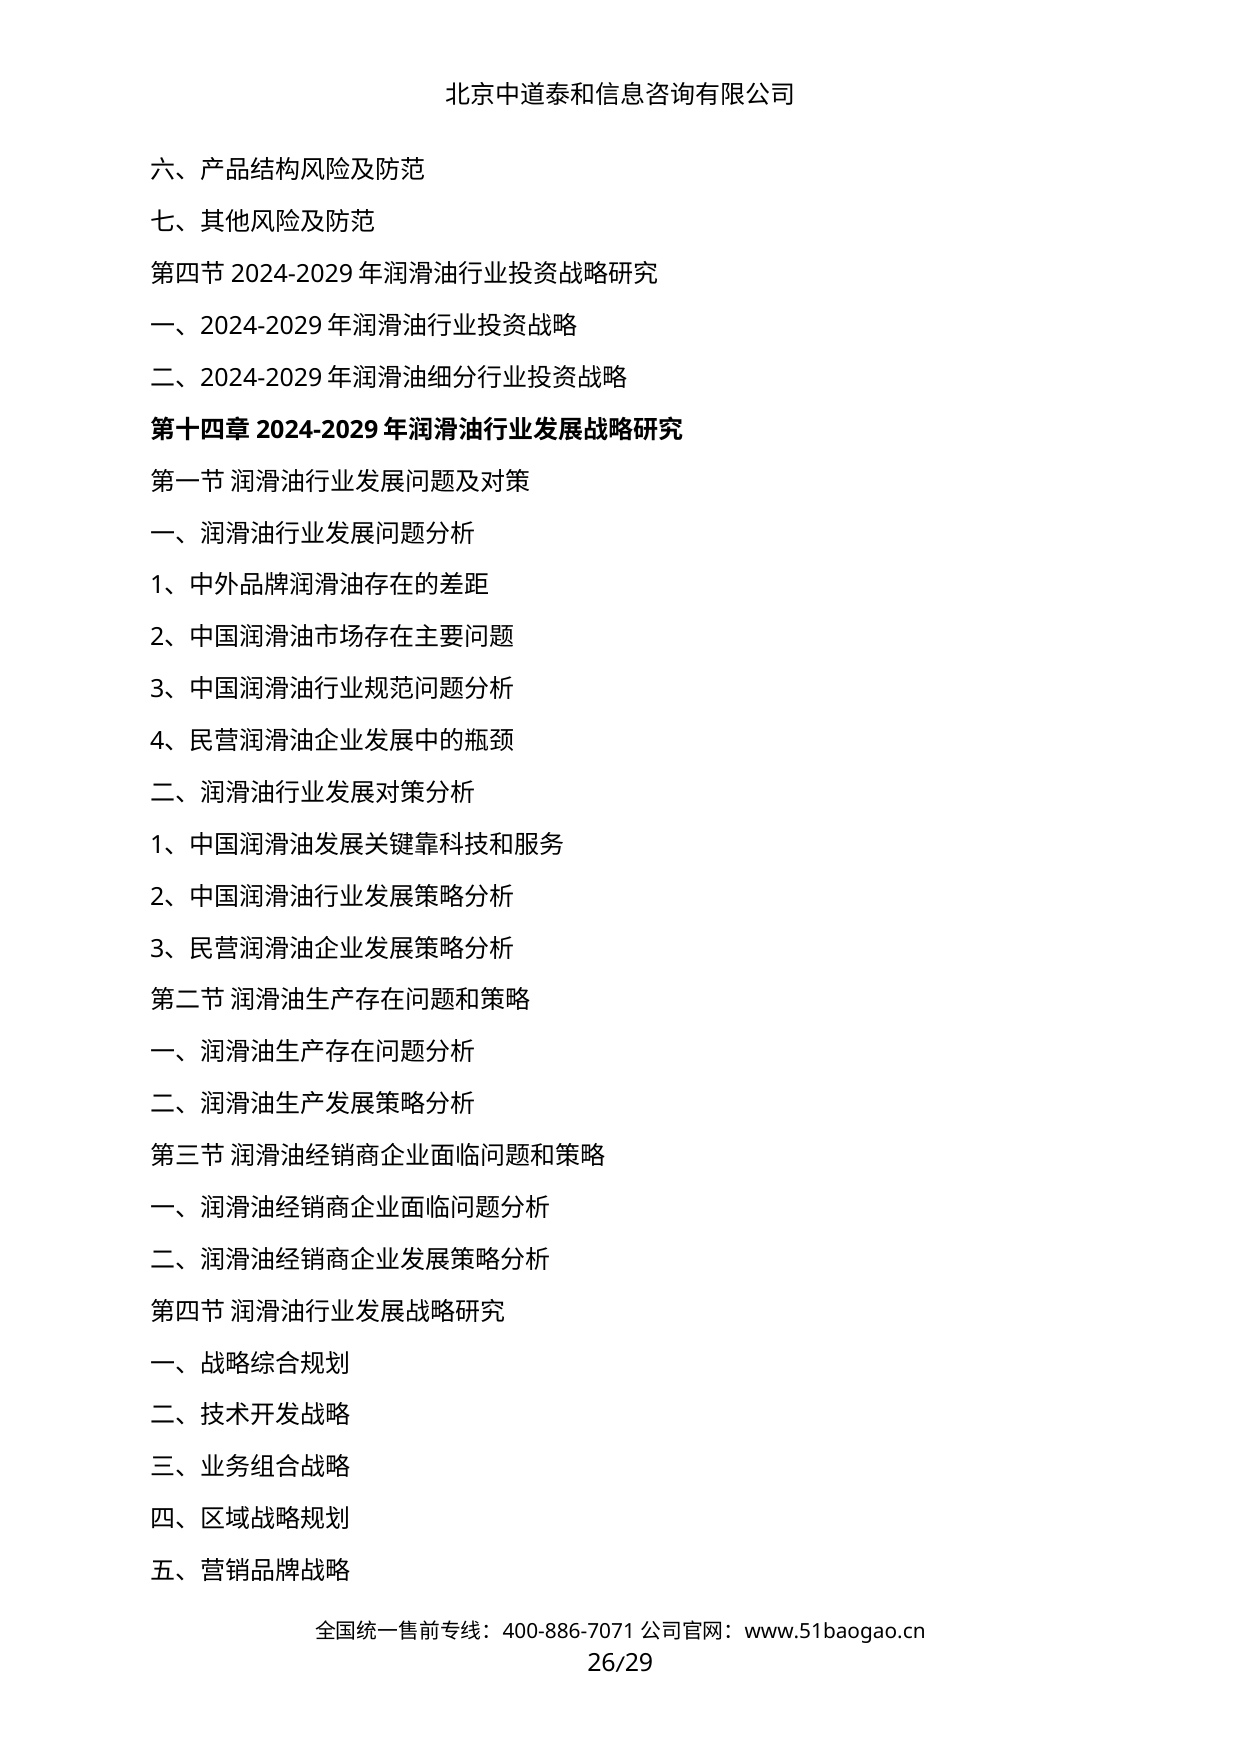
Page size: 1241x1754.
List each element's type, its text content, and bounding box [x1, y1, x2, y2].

text 第三节 润滑油经销商企业面临问题和策略 [150, 1136, 1090, 1172]
text 七、其他风险及防范 [150, 202, 1090, 238]
text 2、中国润滑油市场存在主要问题 [150, 617, 1090, 653]
text 3、民营润滑油企业发展策略分析 [150, 928, 1090, 964]
text 1、中国润滑油发展关键靠科技和服务 [150, 824, 1090, 861]
text 二、2024-2029年润滑油细分行业投资战略 [150, 357, 1090, 394]
text 六、产品结构风险及防范 [150, 150, 1090, 186]
text 第二节 润滑油生产存在问题和策略 [150, 980, 1090, 1016]
text 一、2024-2029年润滑油行业投资战略 [150, 306, 1090, 342]
text 一、润滑油行业发展问题分析 [150, 513, 1090, 549]
text 第一节 润滑油行业发展问题及对策 [150, 461, 1090, 497]
text 二、润滑油行业发展对策分析 [150, 772, 1090, 809]
text 第四节 2024-2029年润滑油行业投资战略研究 [150, 254, 1090, 290]
text 一、润滑油生产存在问题分析 [150, 1032, 1090, 1068]
text 一、润滑油经销商企业面临问题分析 [150, 1187, 1090, 1224]
text 4、民营润滑油企业发展中的瓶颈 [150, 721, 1090, 757]
text 一、战略综合规划 [150, 1343, 1090, 1379]
text 3、中国润滑油行业规范问题分析 [150, 669, 1090, 705]
text 四、区域战略规划 [150, 1499, 1090, 1535]
text 1、中外品牌润滑油存在的差距 [150, 565, 1090, 601]
text 二、润滑油生产发展策略分析 [150, 1084, 1090, 1120]
text 五、营销品牌战略 [150, 1551, 1090, 1587]
text 第十四章 2024-2029年润滑油行业发展战略研究 [150, 409, 1090, 446]
text 三、业务组合战略 [150, 1447, 1090, 1483]
text 二、技术开发战略 [150, 1395, 1090, 1431]
text 2、中国润滑油行业发展策略分析 [150, 876, 1090, 912]
text 二、润滑油经销商企业发展策略分析 [150, 1239, 1090, 1276]
text 第四节 润滑油行业发展战略研究 [150, 1291, 1090, 1327]
